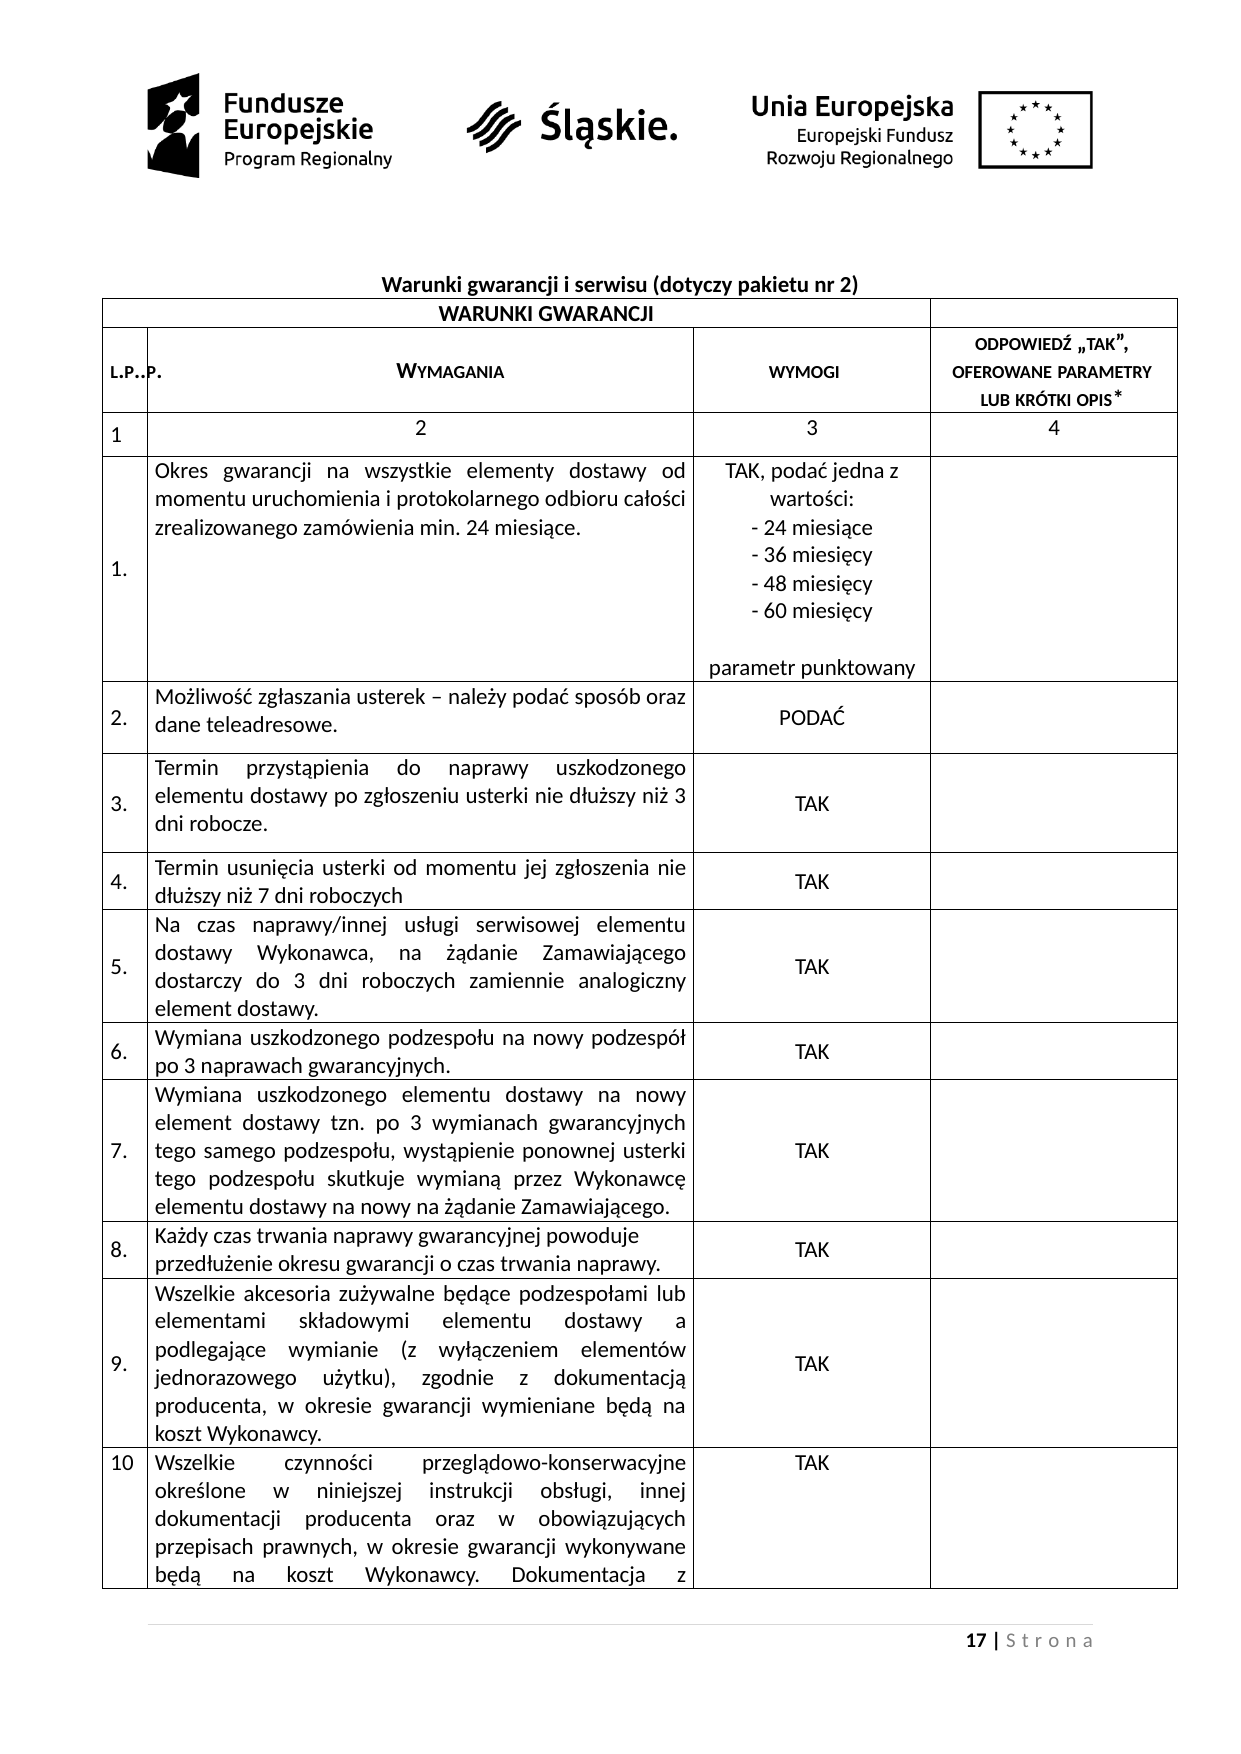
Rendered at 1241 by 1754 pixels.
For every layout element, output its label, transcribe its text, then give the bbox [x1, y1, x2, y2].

table_cell 2 [148, 413, 693, 456]
table_cell [931, 1023, 1177, 1079]
table_cell 4. [103, 853, 147, 909]
table_cell PODAĆ [694, 682, 930, 752]
table_cell TAK [694, 1222, 930, 1278]
table_cell TAK [694, 1023, 930, 1079]
table_cell TAK [694, 853, 930, 909]
table_cell [931, 1222, 1177, 1278]
table_cell Każdy czas trwania naprawy gwarancyjnej powoduje przedłużenie okresu gwarancji o czas trwania naprawy. [148, 1222, 693, 1278]
table_cell TAK [694, 1279, 930, 1447]
table_cell 1. [103, 457, 147, 681]
table_cell 7. [103, 1080, 147, 1221]
table_cell Wymagania [148, 328, 693, 412]
table_cell [931, 910, 1177, 1022]
table_cell Wszelkie akcesoria zużywalne będące podzespołami lub elementami składowymi elementu dostawy a podlegające wymianie (z wyłączeniem elementów jednorazowego użytku), zgodnie z dokumentacją producenta, w okresie gwarancji wymieniane będą na koszt Wykonawcy. [148, 1279, 693, 1447]
table_cell 1 [103, 413, 147, 456]
table_cell 9. [103, 1279, 147, 1447]
table_cell [931, 1279, 1177, 1447]
table_cell 5. [103, 910, 147, 1022]
table_cell TAK [694, 910, 930, 1022]
picture [147, 73, 1093, 178]
table_cell [931, 1080, 1177, 1221]
table_cell 3. [103, 754, 147, 852]
table_cell Wymiana uszkodzonego elementu dostawy na nowy element dostawy tzn. po 3 wymianach gwarancyjnych tego samego podzespołu, wystąpienie ponownej usterki tego podzespołu skutkuje wymianą przez Wykonawcę elementu dostawy na nowy na żądanie Zamawiającego. [148, 1080, 693, 1221]
table_cell wymogi [694, 328, 930, 412]
table_header WARUNKI GWARANCJI [103, 299, 930, 327]
table_header [931, 299, 1177, 327]
table_cell [931, 754, 1177, 852]
table_cell [931, 1448, 1177, 1588]
table_cell TAK [694, 754, 930, 852]
table_cell 6. [103, 1023, 147, 1079]
text Warunki gwarancji i serwisu (dotyczy pakietu nr 2) [148, 270, 1093, 298]
table_cell Termin usunięcia usterki od momentu jej zgłoszenia nie dłuższy niż 7 dni roboczych [148, 853, 693, 909]
table_cell TAK [694, 1080, 930, 1221]
table_cell Wymiana uszkodzonego podzespołu na nowy podzespół po 3 naprawach gwarancyjnych. [148, 1023, 693, 1079]
table_cell 10 [103, 1448, 147, 1588]
table_cell TAK, podać jedna z wartości: - 24 miesiące - 36 miesięcy - 48 miesięcy - 60 miesięcy parametr punktowany [694, 457, 930, 681]
table_cell Możliwość zgłaszania usterek – należy podać sposób oraz dane teleadresowe. [148, 682, 693, 752]
table_cell [931, 853, 1177, 909]
table_cell [931, 682, 1177, 752]
table_cell TAK [694, 1448, 930, 1588]
table_cell Okres gwarancji na wszystkie elementy dostawy od momentu uruchomienia i protokolarnego odbioru całości zrealizowanego zamówienia min. 24 miesiące. [148, 457, 693, 681]
table_cell Na czas naprawy/innej usługi serwisowej elementu dostawy Wykonawca, na żądanie Zamawiającego dostarczy do 3 dni roboczych zamiennie analogiczny element dostawy. [148, 910, 693, 1022]
table_cell l.p..p. [103, 328, 147, 412]
table_cell [931, 457, 1177, 681]
table_cell 3 [694, 413, 930, 456]
table_cell 4 [931, 413, 1177, 456]
table_cell 2. [103, 682, 147, 752]
table_cell odpowiedź „tak”, oferowane parametry lub krótki opis* [931, 328, 1177, 412]
table_cell Termin przystąpienia do naprawy uszkodzonego elementu dostawy po zgłoszeniu usterki nie dłuższy niż 3 dni robocze. [148, 754, 693, 852]
table_cell 8. [103, 1222, 147, 1278]
